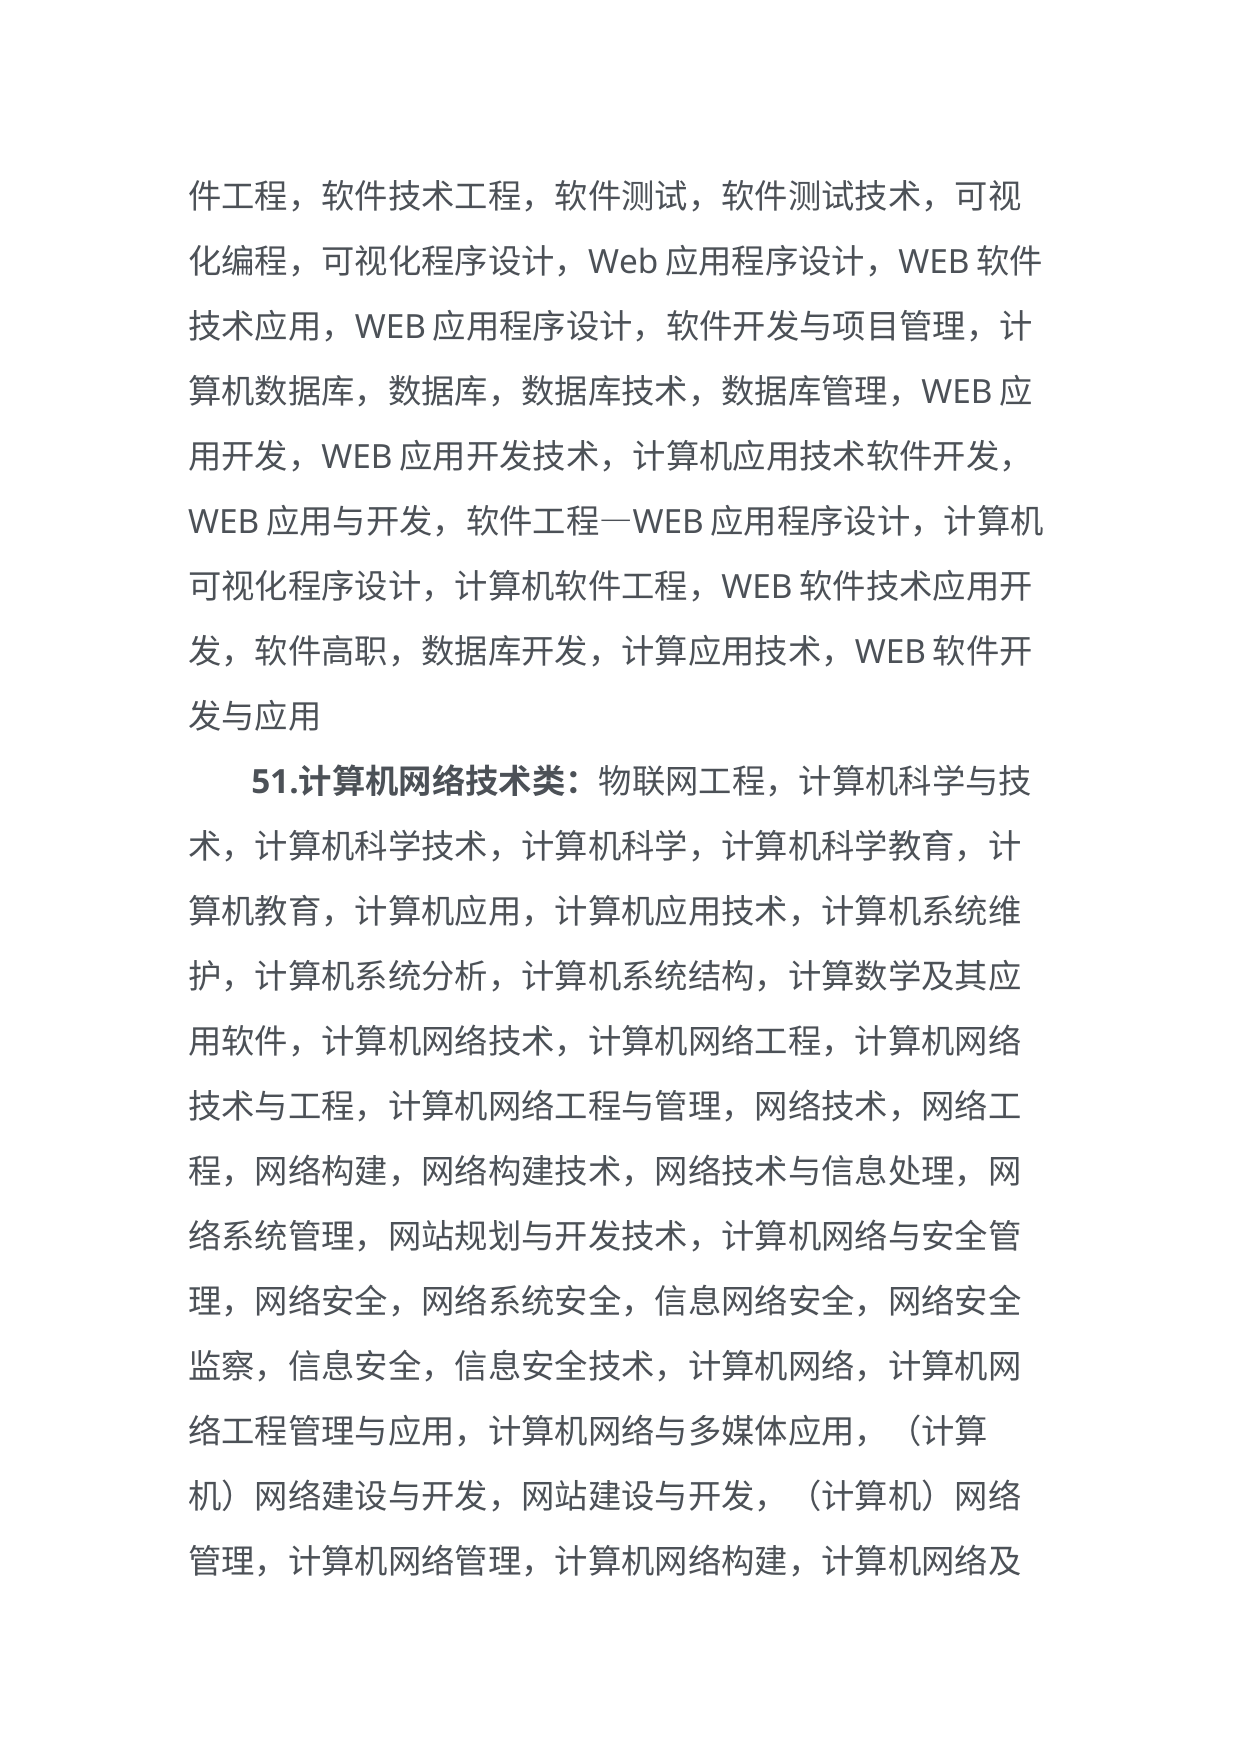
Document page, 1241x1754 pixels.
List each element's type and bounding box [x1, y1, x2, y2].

text [187, 747, 1053, 1592]
text [187, 162, 1053, 747]
